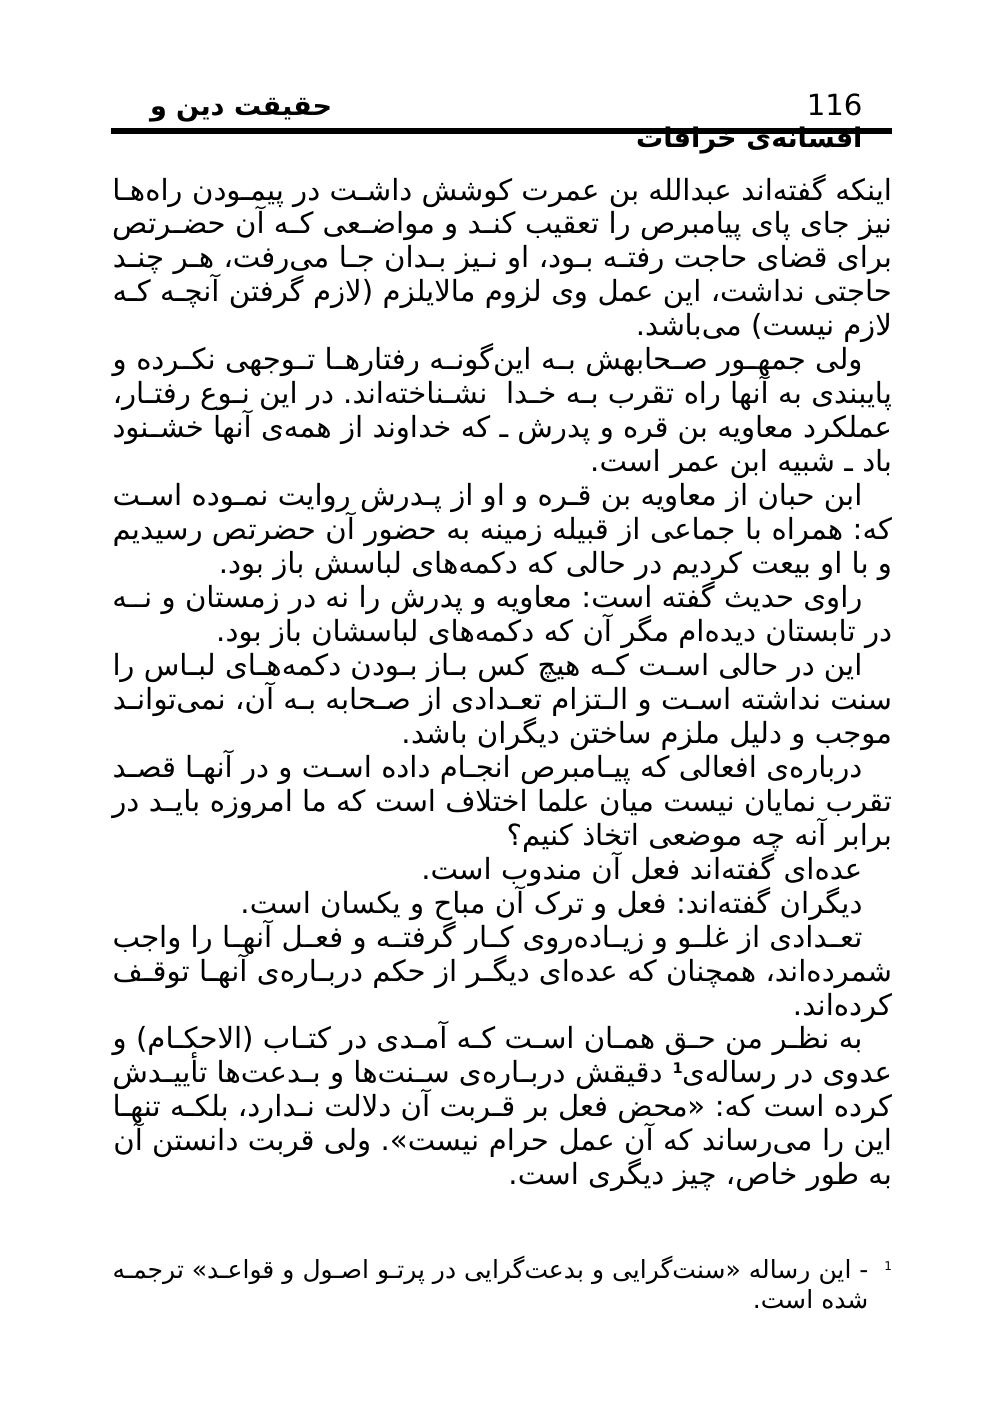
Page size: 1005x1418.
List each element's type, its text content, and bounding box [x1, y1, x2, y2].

text ابن حبان از معاویه بن قره و او از پدرش روایت نموده است که: همراه با جماعی از قبیله زمینه به حضور آن حضرتص رسیدیم و با او بیعت کردیم در حالی که دکمه‌های لباسش باز بود. [112, 478, 892, 580]
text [112, 173, 892, 343]
text این در حالی است که هیچ کس باز بودن دکمه‌های لباس را سنت نداشته است و التزام تعدادی از صحابه به آن، نمی‌تواند موجب و دلیل ملزم ساختن دیگران باشد. [112, 648, 892, 750]
text دیگران گفته‌اند: فعل و ترک آن مباح و یکسان است. [112, 886, 892, 920]
text راوی حدیث گفته است: معاویه و پدرش را نه در زمستان و نه در تابستان دیده‌ام مگر آن که دکمه‌های لباسشان باز بود. [112, 580, 892, 648]
text ولی جمهور صحابهش به این‌گونه رفتارها توجهی نکرده و پایبندی به آنها راه تقرب به خدا نشناخته‌اند. در این نوع رفتار، عملکرد معاویه بن قره و پدرش ـ که خداوند از همه‌ی آنها خشنود باد ـ شبیه ابن عمر است. [112, 343, 892, 478]
text به نظر من حق همان است که آمدی در کتاب (الاحکام) و عدوی در رساله‌ی دقیقش درباره‌ی سنت‌ها و بدعت‌ها تأییدش کرده است که: «محض فعل بر قربت آن دلالت ندارد، بلکه تنها این را می‌رساند که آن عمل حرام نیست». ولی قربت دانستن آن به طور خاص، چیز دیگری است. [112, 1022, 892, 1192]
text تعدادی از غلو و زیاده‌روی کار گرفته و فعل آنها را واجب شمرده‌اند، همچنان که عده‌ای دیگر از حکم درباره‌ی آنها توقف کرده‌اند. [112, 920, 892, 1022]
text عده‌ای گفته‌اند فعل آن مندوب است. [112, 852, 892, 886]
text درباره‌ی افعالی که پیامبرص انجام داده است و در آنها قصد تقرب نمایان نیست میان علما اختلاف است که ما امروزه باید در برابر آنه چه موضعی اتخاذ کنیم؟ [112, 750, 892, 852]
